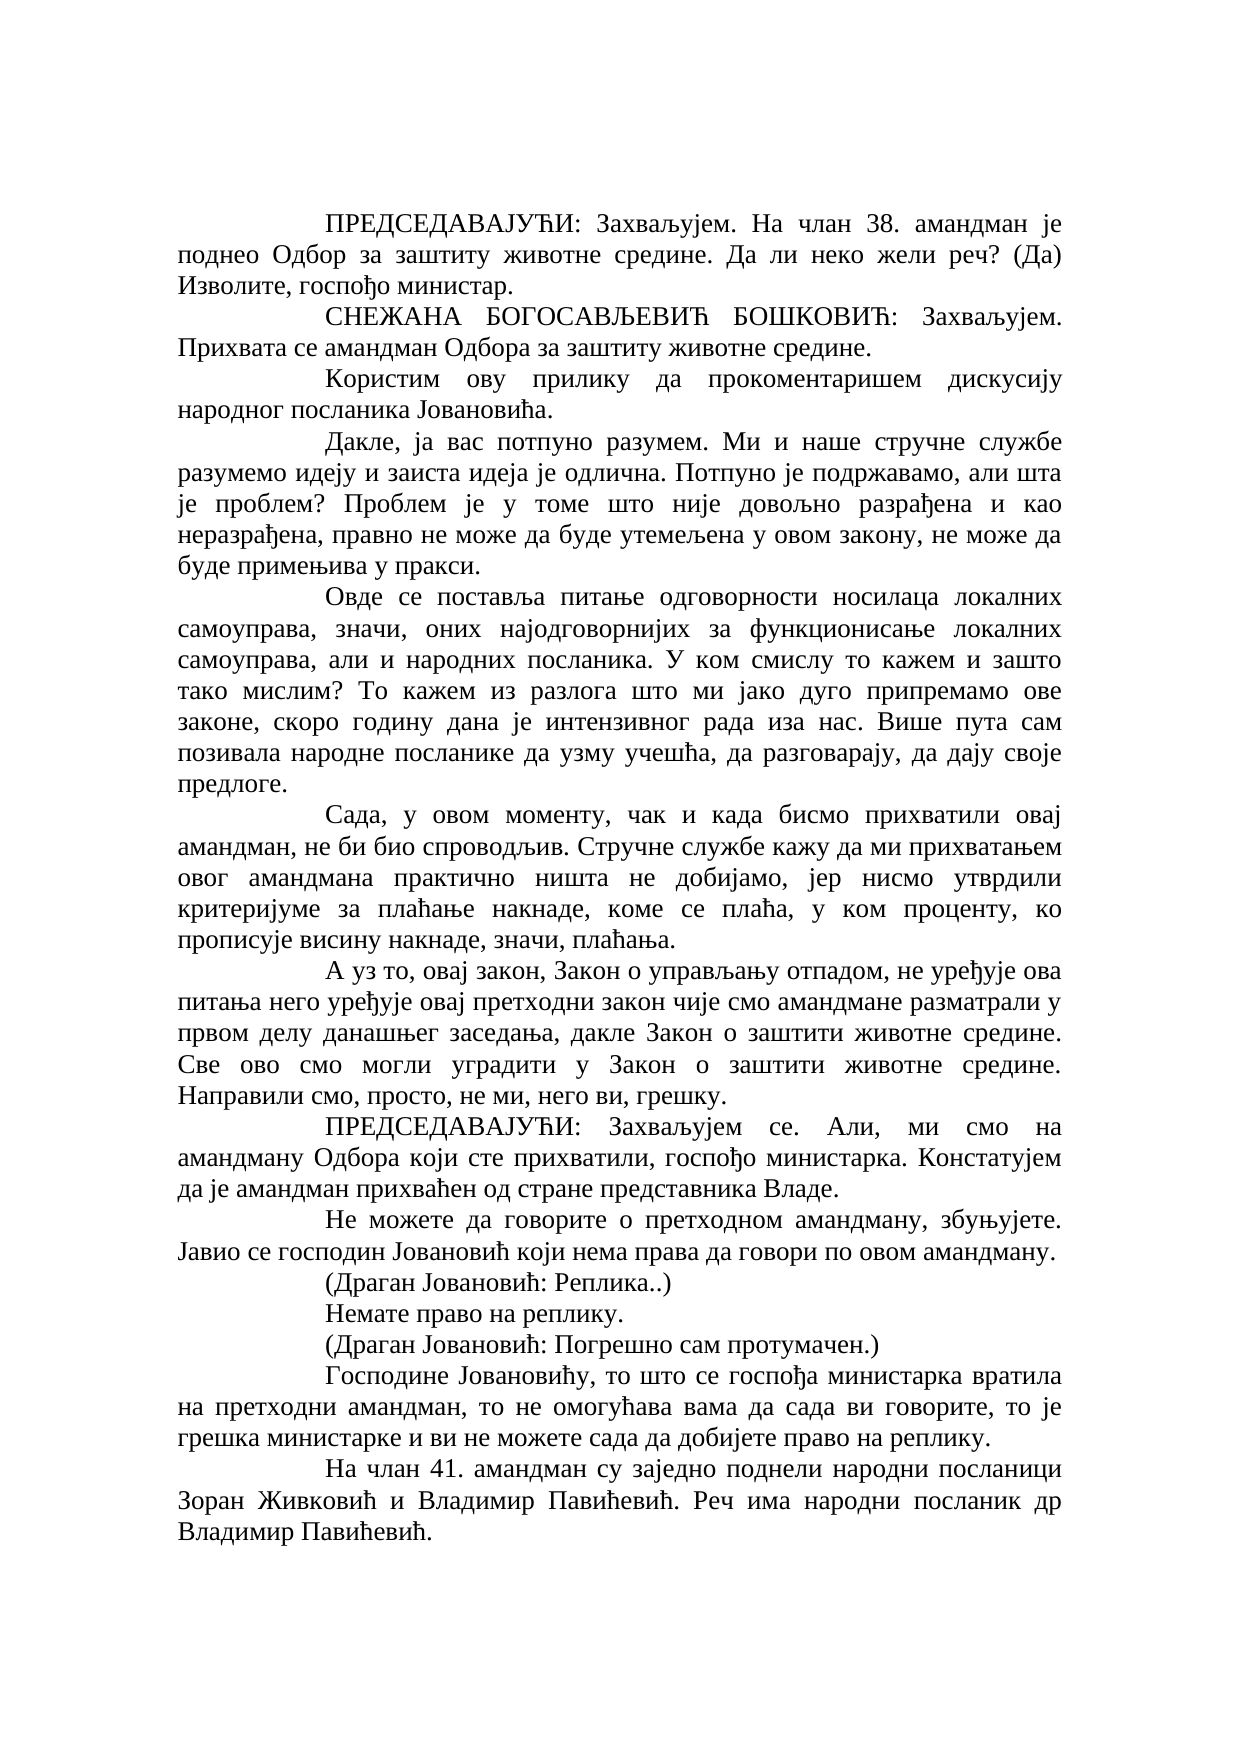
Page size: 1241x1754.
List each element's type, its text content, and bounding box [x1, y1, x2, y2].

text Немате право на реплику. [177, 1297, 1063, 1328]
text Сада, у овом моменту, чак и када бисмо прихватили овај амандман, не би био спроводљив. Стручне службе кажу да ми прихватањем овог амандмана практично ништа не добијамо, јер нисмо утврдили критеријуме за плаћање накнаде, коме се плаћа, у ком проценту, ко прописује висину накнаде, значи, плаћања. [177, 798, 1063, 954]
text Господине Јовановићу, то што се госпођа министарка вратила на претходни амандман, то не омогућава вама да сада ви говорите, то је грешка министарке и ви не можете сада да добијете право на реплику. [177, 1359, 1063, 1453]
text СНЕЖАНА БОГОСАВЉЕВИЋ БОШКОВИЋ: Захваљујем. Прихвата се амандман Одбора за заштиту животне средине. [177, 300, 1063, 362]
text Не можете да говорите о претходном амандману, збуњујете. Јавио се господин Јовановић који нема права да говори по овом амандману. [177, 1203, 1063, 1266]
text ПРЕДСЕДАВАЈУЋИ: Захваљујем. На члан 38. амандман је поднео Одбор за заштиту животне средине. Да ли неко жели реч? (Да) Изволите, госпођо министар. [177, 207, 1063, 300]
text (Драган Јовановић: Реплика..) [177, 1266, 1063, 1297]
text ПРЕДСЕДАВАЈУЋИ: Захваљујем се. Али, ми смо на амандману Одбора који сте прихватили, госпођо министарка. Констатујем да је амандман прихваћен од стране представника Владе. [177, 1110, 1063, 1203]
text Користим ову прилику да прокоментаришем дискусију народног посланика Јовановића. [177, 362, 1063, 425]
text А уз то, овај закон, Закон о управљању отпадом, не уређује ова питања него уређује овај претходни закон чије смо амандмане разматрали у првом делу данашњег заседања, дакле Закон о заштити животне средине. Све ово смо могли уградити у Закон о заштити животне средине. Направили смо, просто, не ми, него ви, грешку. [177, 954, 1063, 1110]
text Овде се поставља питање одговорности носилаца локалних самоуправа, значи, оних најодговорнијих за функционисање локалних самоуправа, али и народних посланика. У ком смислу то кажем и зашто тако мислим? То кажем из разлога што ми јако дуго припремамо ове законе, скоро годину дана је интензивног рада иза нас. Више пута сам позивала народне посланике да узму учешћа, да разговарају, да дају своје предлоге. [177, 581, 1063, 798]
text Дакле, ја вас потпуно разумем. Ми и наше стручне службе разумемо идеју и заиста идеја је одлична. Потпуно је подржавамо, али шта је проблем? Проблем је у томе што није довољно разрађена и као неразрађена, правно не може да буде утемељена у овом закону, не може да буде примењива у пракси. [177, 425, 1063, 581]
text На члан 41. амандман су заједно поднели народни посланици Зоран Живковић и Владимир Павићевић. Реч има народни посланик др Владимир Павићевић. [177, 1453, 1063, 1546]
text (Драган Јовановић: Погрешно сам протумачен.) [177, 1328, 1063, 1359]
